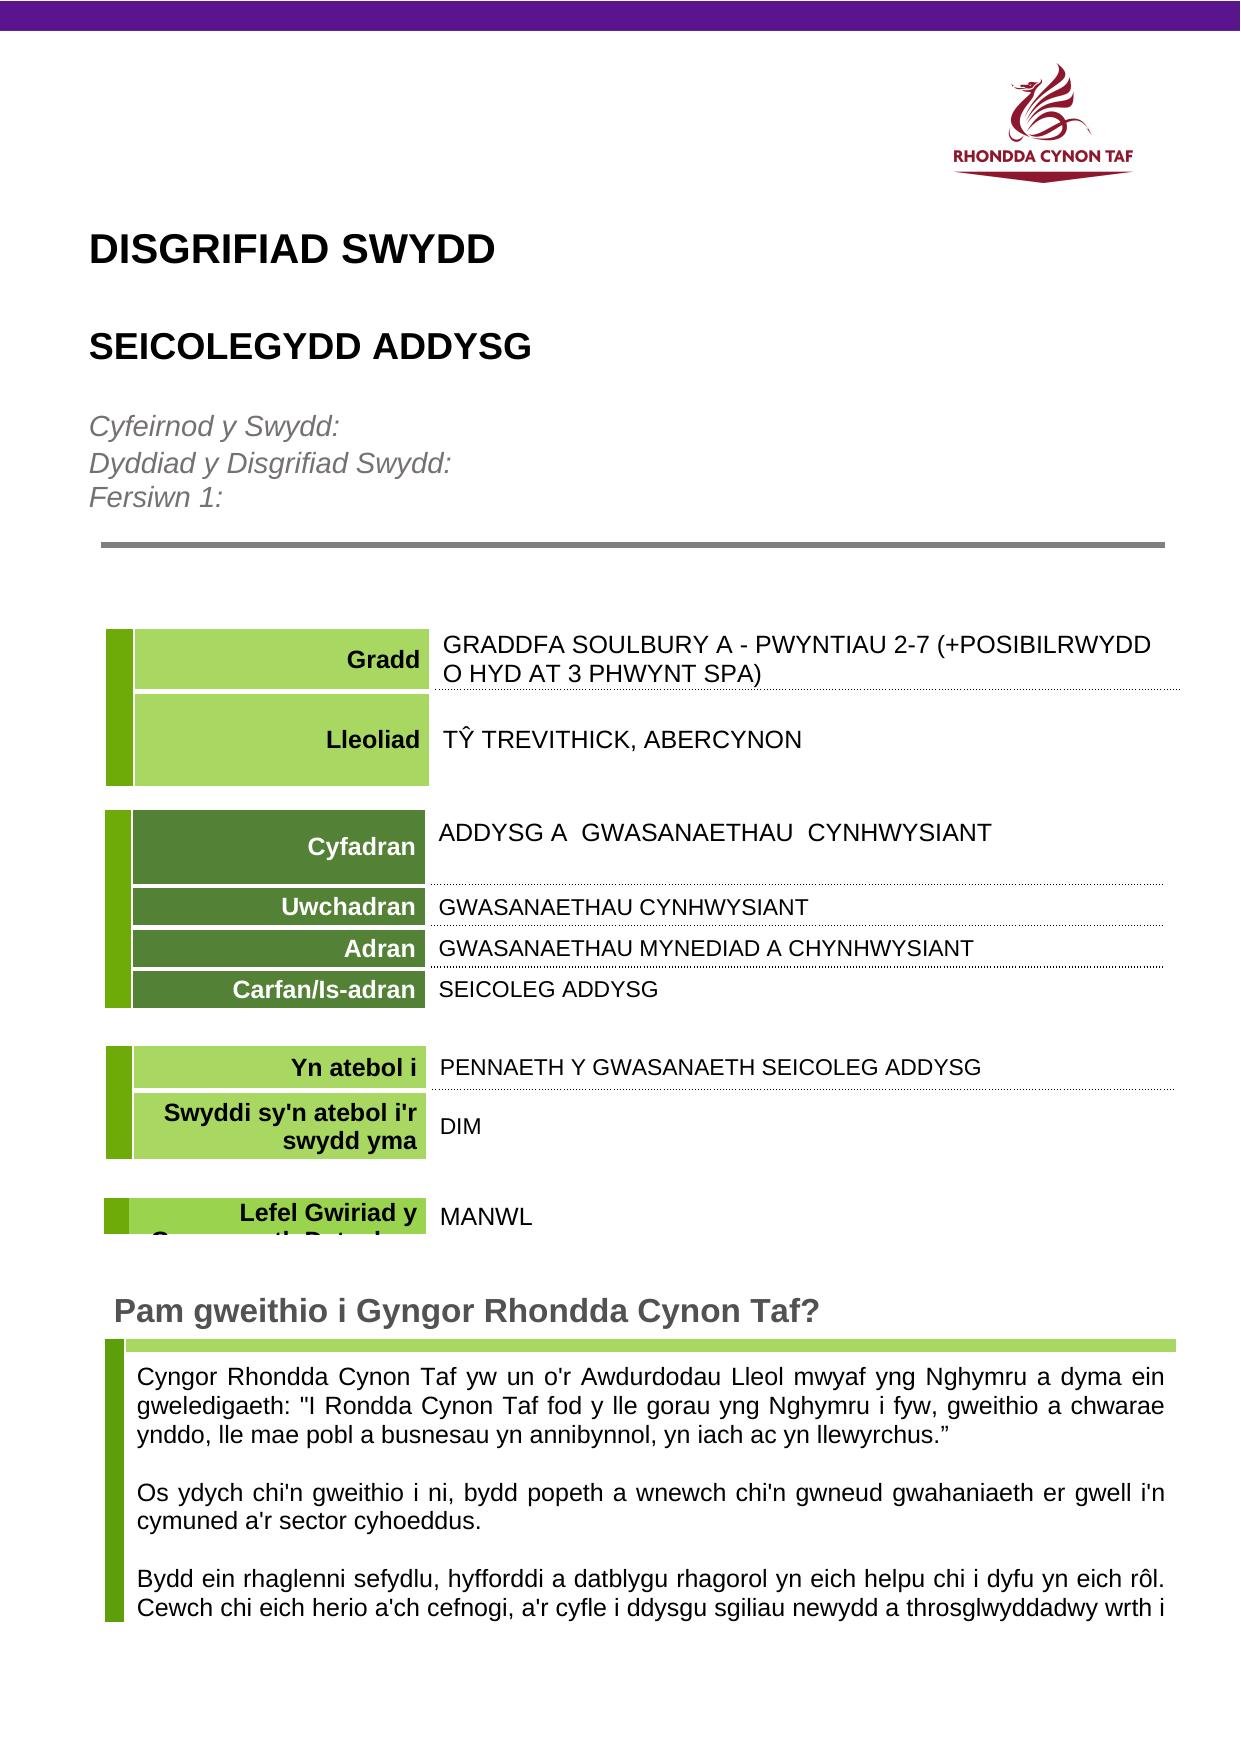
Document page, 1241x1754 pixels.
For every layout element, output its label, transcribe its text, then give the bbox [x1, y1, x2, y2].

table_cell [105, 1339, 124, 1622]
table_cell Carfan/Is-adran [133, 971, 425, 1008]
table_header PENNAETH Y GWASANAETH SEICOLEG ADDYSG [431, 1046, 1176, 1088]
table_cell Adran [133, 930, 425, 966]
text Cyfeirnod y Swydd: [89, 409, 1181, 442]
table_cell Swyddi sy'n atebol i'r swydd yma [134, 1093, 426, 1159]
table_header Cyfadran [133, 810, 425, 884]
table_cell GWASANAETHAU CYNHWYSIANT [429, 884, 1163, 925]
table_cell SEICOLEG ADDYSG [429, 966, 1163, 1008]
picture [0, 1, 1240, 1754]
table_header [105, 810, 131, 1008]
table_cell Uwchadran [133, 888, 425, 925]
table_cell [126, 1339, 1176, 1352]
text DISGRIFIAD SWYDD [89, 224, 1181, 272]
table_header Lefel Gwiriad y Gwasanaeth Datgelu a Gwahardd [129, 1198, 426, 1234]
table_header Pam gweithio i Gyngor Rhondda Cynon Taf? [105, 1291, 1176, 1334]
table_header [106, 1046, 132, 1159]
text Dyddiad y Disgrifiad Swydd: [89, 447, 1181, 480]
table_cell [126, 1356, 1176, 1622]
table_header Yn atebol i [134, 1046, 426, 1088]
table_cell DIM [431, 1089, 1176, 1159]
table_header MANWL [431, 1198, 1161, 1234]
text SEICOLEGYDD ADDYSG [89, 324, 1181, 367]
table_header ADDYSG A GWASANAETHAU CYNHWYSIANT [429, 810, 1163, 884]
table_header [91, 542, 1193, 791]
table_header [104, 1198, 129, 1234]
table_cell GWASANAETHAU MYNEDIAD A CHYNHWYSIANT [429, 925, 1163, 966]
text Fersiwn 1: [89, 480, 1181, 514]
